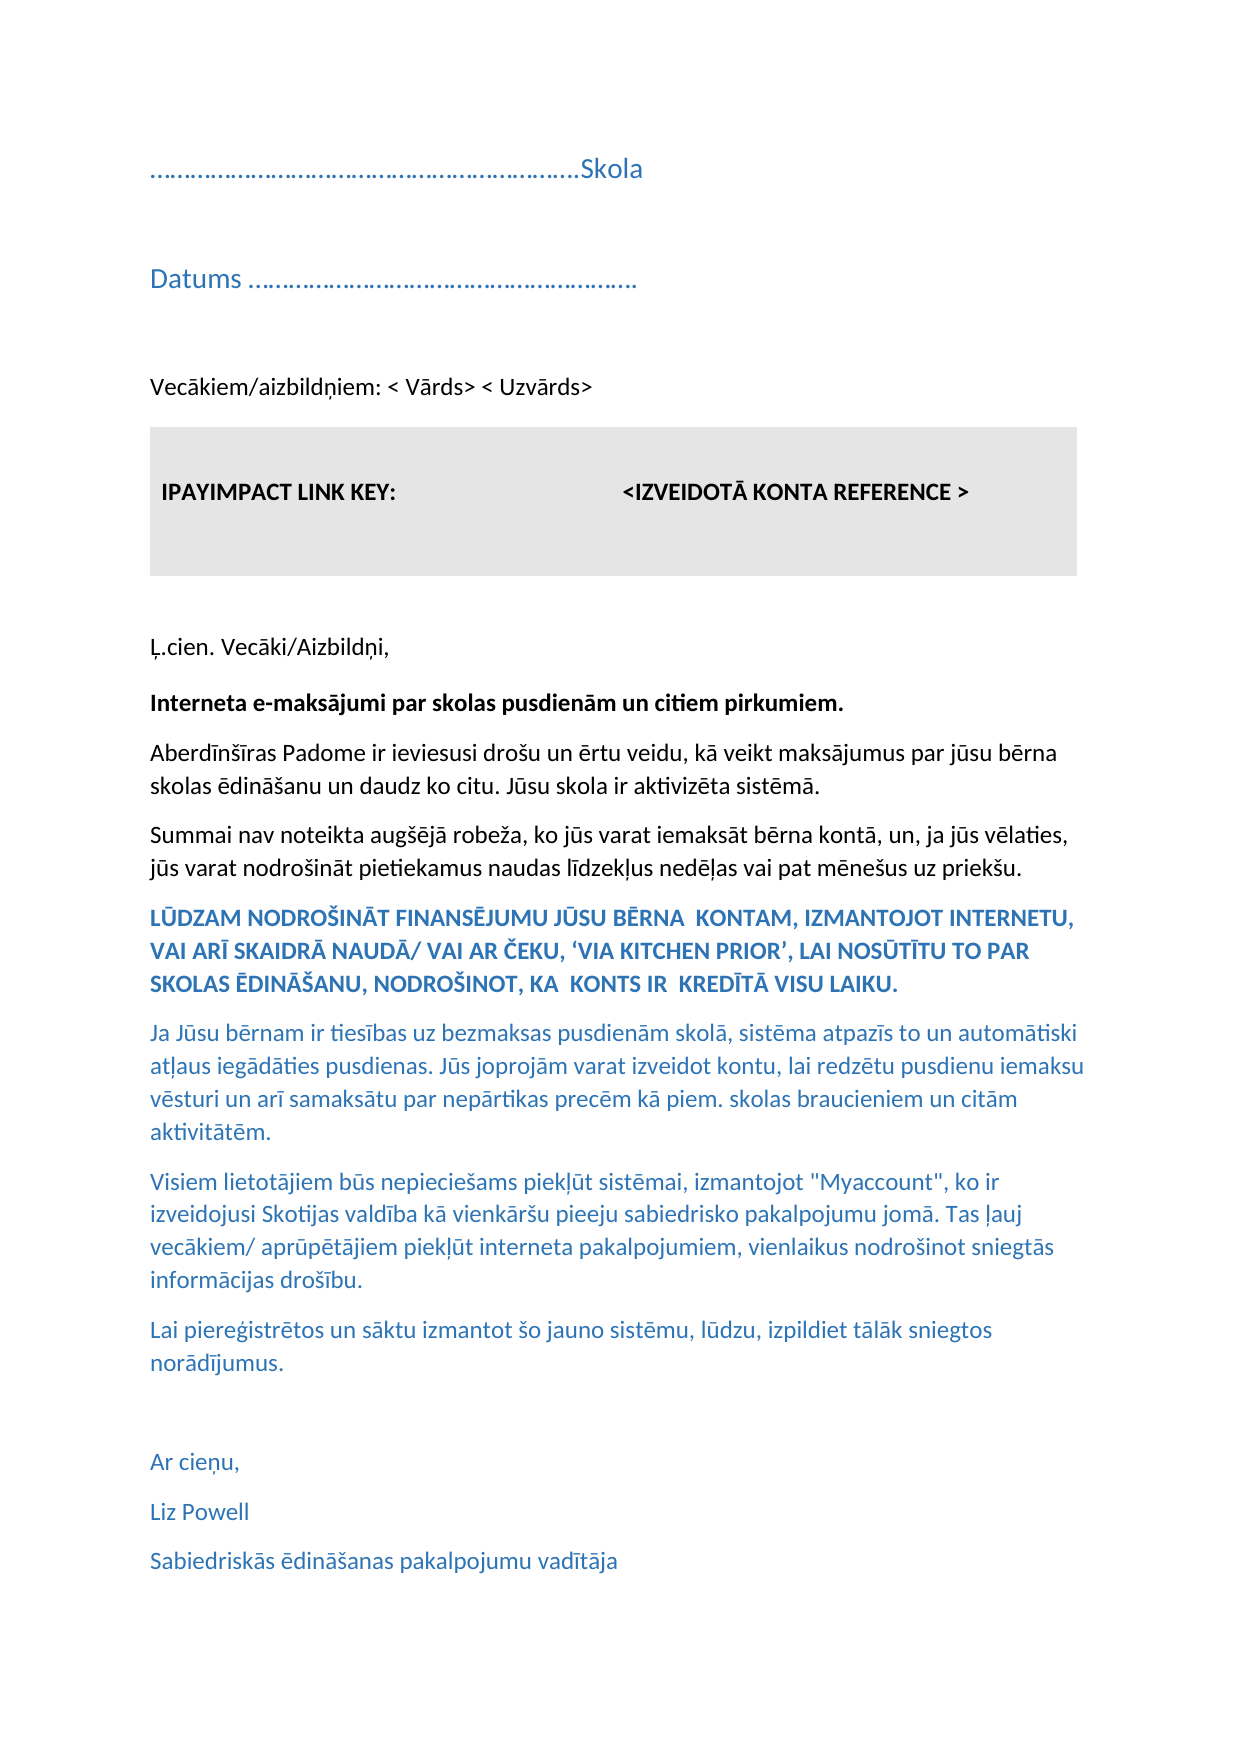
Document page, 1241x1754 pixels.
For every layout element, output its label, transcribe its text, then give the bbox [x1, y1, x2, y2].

text Vecākiem/aizbildņiem: < Vārds> < Uzvārds> [150, 371, 1090, 402]
text Visiem lietotājiem būs nepieciešams piekļūt sistēmai, izmantojot "Myaccount", ko ir izveidojusi Skotijas valdība kā vienkāršu pieeju sabiedrisko pakalpojumu jomā. Tas ļauj vecākiem/ aprūpētājiem piekļūt interneta pakalpojumiem, vienlaikus nodrošinot sniegtās informācijas drošību. [150, 1166, 1090, 1295]
text Datums …………………………………………………. [150, 260, 1022, 296]
table_header <IZVEIDOTĀ KONTA REFERENCE > [611, 427, 1077, 576]
text Ja Jūsu bērnam ir tiesības uz bezmaksas pusdienām skolā, sistēma atpazīs to un automātiski atļaus iegādāties pusdienas. Jūs joprojām varat izveidot kontu, lai redzētu pusdienu iemaksu vēsturi un arī samaksātu par nepārtikas precēm kā piem. skolas braucieniem un citām aktivitātēm. [150, 1017, 1090, 1147]
text Interneta e-maksājumi par skolas pusdienām un citiem pirkumiem. [150, 687, 1090, 718]
text Liz Powell [150, 1496, 1090, 1526]
text Lai piereģistrētos un sāktu izmantot šo jauno sistēmu, lūdzu, izpildiet tālāk sniegtos norādījumus. [150, 1314, 1090, 1377]
text Ļ.cien. Vecāki/Aizbildņi, [150, 631, 1090, 662]
table_header IPAYIMPACT LINK KEY: [150, 427, 611, 576]
text ……………………………………………………….Skola [150, 150, 1022, 186]
text Ar cieņu, [150, 1446, 1090, 1477]
text Sabiedriskās ēdināšanas pakalpojumu vadītāja [150, 1545, 1090, 1576]
text Aberdīnšīras Padome ir ieviesusi drošu un ērtu veidu, kā veikt maksājumus par jūsu bērna skolas ēdināšanu un daudz ko citu. Jūsu skola ir aktivizēta sistēmā. [150, 737, 1090, 800]
text LŪDZAM NODROŠINĀT FINANSĒJUMU JŪSU BĒRNA KONTAM, IZMANTOJOT INTERNETU, VAI ARĪ SKAIDRĀ NAUDĀ/ VAI AR ČEKU, ‘VIA KITCHEN PRIOR’, LAI NOSŪTĪTU TO PAR SKOLAS ĒDINĀŠANU, NODROŠINOT, KA KONTS IR KREDĪTĀ VISU LAIKU. [150, 902, 1090, 998]
text Summai nav noteikta augšējā robeža, ko jūs varat iemaksāt bērna kontā, un, ja jūs vēlaties, jūs varat nodrošināt pietiekamus naudas līdzekļus nedēļas vai pat mēnešus uz priekšu. [150, 819, 1090, 883]
